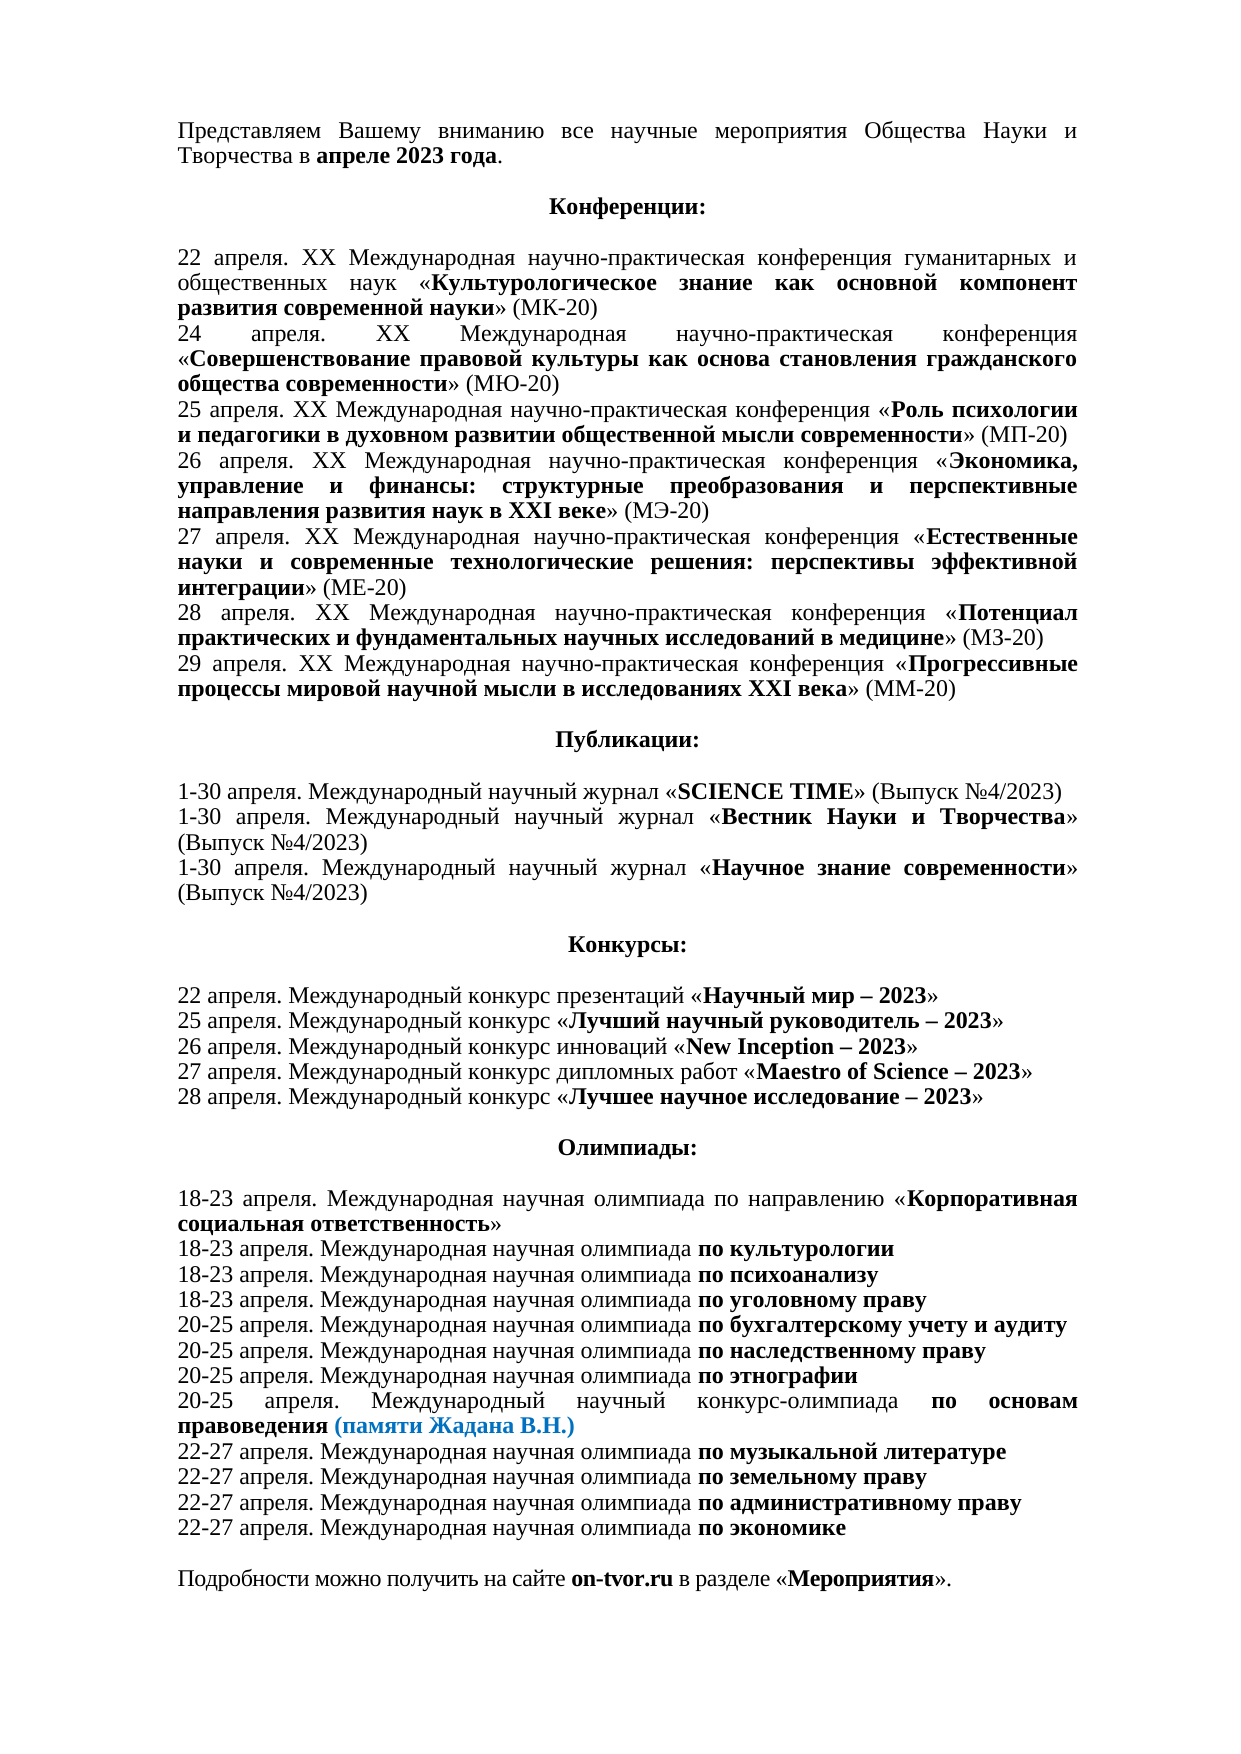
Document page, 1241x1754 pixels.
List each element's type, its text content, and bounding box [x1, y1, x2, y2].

text Олимпиады: [177, 1135, 1078, 1161]
text 22 апреля. Международный конкурс презентаций «Научный мир – 2023» [177, 983, 1078, 1009]
text 18-23 апреля. Международная научная олимпиада по уголовному праву [177, 1287, 1078, 1312]
text 1-30 апреля. Международный научный журнал «Вестник Науки и Творчества» (Выпуск №4/2023) [177, 804, 1078, 855]
text 22 апреля. XX Международная научно-практическая конференция гуманитарных и общественных наук «Культурологическое знание как основной компонент развития современной науки» (МК-20) [177, 245, 1078, 321]
text 22-27 апреля. Международная научная олимпиада по экономике [177, 1515, 1078, 1540]
text 18-23 апреля. Международная научная олимпиада по культурологии [177, 1237, 1078, 1262]
text 28 апреля. Международный конкурс «Лучшее научное исследование – 2023» [177, 1084, 1078, 1110]
text 20-25 апреля. Международная научная олимпиада по этнографии [177, 1363, 1078, 1388]
text 20-25 апреля. Международная научная олимпиада по бухгалтерскому учету и аудиту [177, 1312, 1078, 1338]
text Представляем Вашему вниманию все научные мероприятия Общества Науки и Творчества в апреле 2023 года. [177, 118, 1078, 169]
text 22-27 апреля. Международная научная олимпиада по музыкальной литературе [177, 1439, 1078, 1464]
text 29 апреля. XX Международная научно-практическая конференция «Прогрессивные процессы мировой научной мысли в исследованиях XXI века» (ММ-20) [177, 651, 1078, 702]
text 22-27 апреля. Международная научная олимпиада по административному праву [177, 1490, 1078, 1515]
text 26 апреля. XX Международная научно-практическая конференция «Экономика, управление и финансы: структурные преобразования и перспективные направления развития наук в XXI веке» (МЭ-20) [177, 448, 1078, 524]
text 25 апреля. Международный конкурс «Лучший научный руководитель – 2023» [177, 1009, 1078, 1034]
text 20-25 апреля. Международная научная олимпиада по наследственному праву [177, 1338, 1078, 1363]
text 24 апреля. XX Международная научно-практическая конференция «Совершенствование правовой культуры как основа становления гражданского общества современности» (МЮ-20) [177, 321, 1078, 397]
text Конференции: [177, 194, 1078, 219]
text 26 апреля. Международный конкурс инноваций «New Inception – 2023» [177, 1034, 1078, 1059]
text Публикации: [177, 727, 1078, 752]
text 18-23 апреля. Международная научная олимпиада по направлению «Корпоративная социальная ответственность» [177, 1186, 1078, 1237]
text Конкурсы: [177, 933, 1078, 958]
text 25 апреля. XX Международная научно-практическая конференция «Роль психологии и педагогики в духовном развитии общественной мысли современности» (МП-20) [177, 397, 1078, 448]
text 28 апреля. XX Международная научно-практическая конференция «Потенциал практических и фундаментальных научных исследований в медицине» (МЗ-20) [177, 600, 1078, 651]
text 1-30 апреля. Международный научный журнал «Научное знание современности» (Выпуск №4/2023) [177, 855, 1078, 906]
text 22-27 апреля. Международная научная олимпиада по земельному праву [177, 1464, 1078, 1490]
text 1-30 апреля. Международный научный журнал «SCIENCE TIME» (Выпуск №4/2023) [177, 779, 1078, 804]
text Подробности можно получить на сайте on-tvor.ru в разделе «Мероприятия». [177, 1566, 1078, 1591]
text 27 апреля. Международный конкурс дипломных работ «Maestro of Science – 2023» [177, 1059, 1078, 1084]
text 20-25 апреля. Международный научный конкурс-олимпиада по основам правоведения (памяти Жадана В.Н.) [177, 1388, 1078, 1439]
text 27 апреля. XX Международная научно-практическая конференция «Естественные науки и современные технологические решения: перспективы эффективной интеграции» (МЕ-20) [177, 524, 1078, 600]
text 18-23 апреля. Международная научная олимпиада по психоанализу [177, 1262, 1078, 1287]
